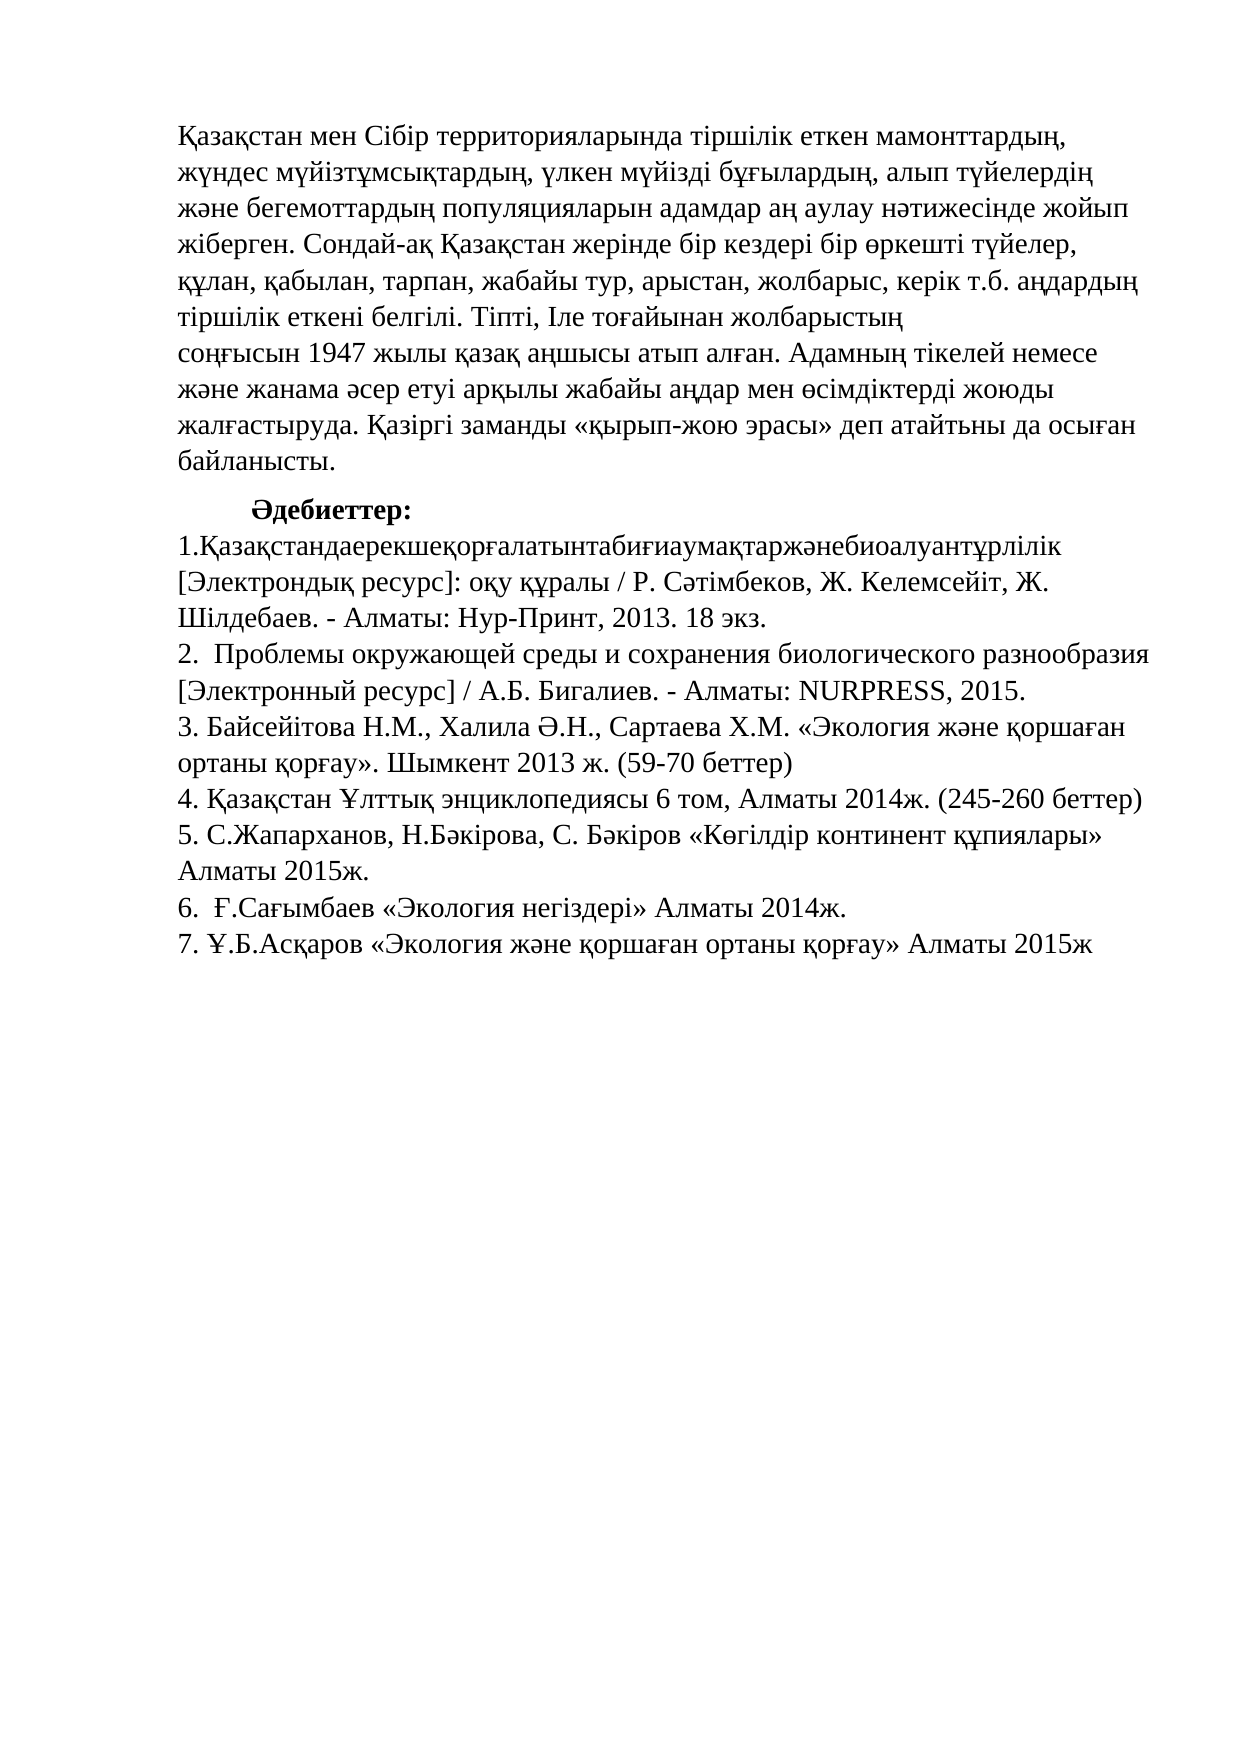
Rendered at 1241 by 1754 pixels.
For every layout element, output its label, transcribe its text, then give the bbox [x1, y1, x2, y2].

text 5. С.Жапарханов, Н.Бәкірова, С. Бәкіров «Көгілдір континент құпиялары» Алматы 2015ж. [177, 817, 1152, 887]
text 6. Ғ.Сағымбаев «Экология негіздері» Алматы 2014ж. [177, 890, 1152, 923]
text 3. Байсейітова Н.М., Халила Ә.Н., Сартаева Х.М. «Экология және қоршаған ортаны қорғау». Шымкент 2013 ж. (59-70 беттер) [177, 709, 1152, 779]
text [177, 118, 1152, 477]
text Әдебиеттер: 1.Қазақстандаерекшеқорғалатынтабиғиаумақтаржәнебиоалуантұрлілік [Электрондық ресурс]: оқу құралы / Р. Сәтімбеков, Ж. Келемсейіт, Ж. Шілдебаев. - Алматы: Нур-Принт, 2013. 18 экз. 2. Проблемы окружающей среды и сохранения биологического разнообразия [Электронный ресурс] / А.Б. Бигалиев. - Алматы: NURPRESS, 2015. [177, 492, 1152, 706]
text 7. Ұ.Б.Асқаров «Экология және қоршаған ортаны қорғау» Алматы 2015ж [177, 926, 1152, 959]
text 4. Қазақстан Ұлттық энциклопедиясы 6 том, Алматы 2014ж. (245-260 беттер) [177, 781, 1152, 815]
